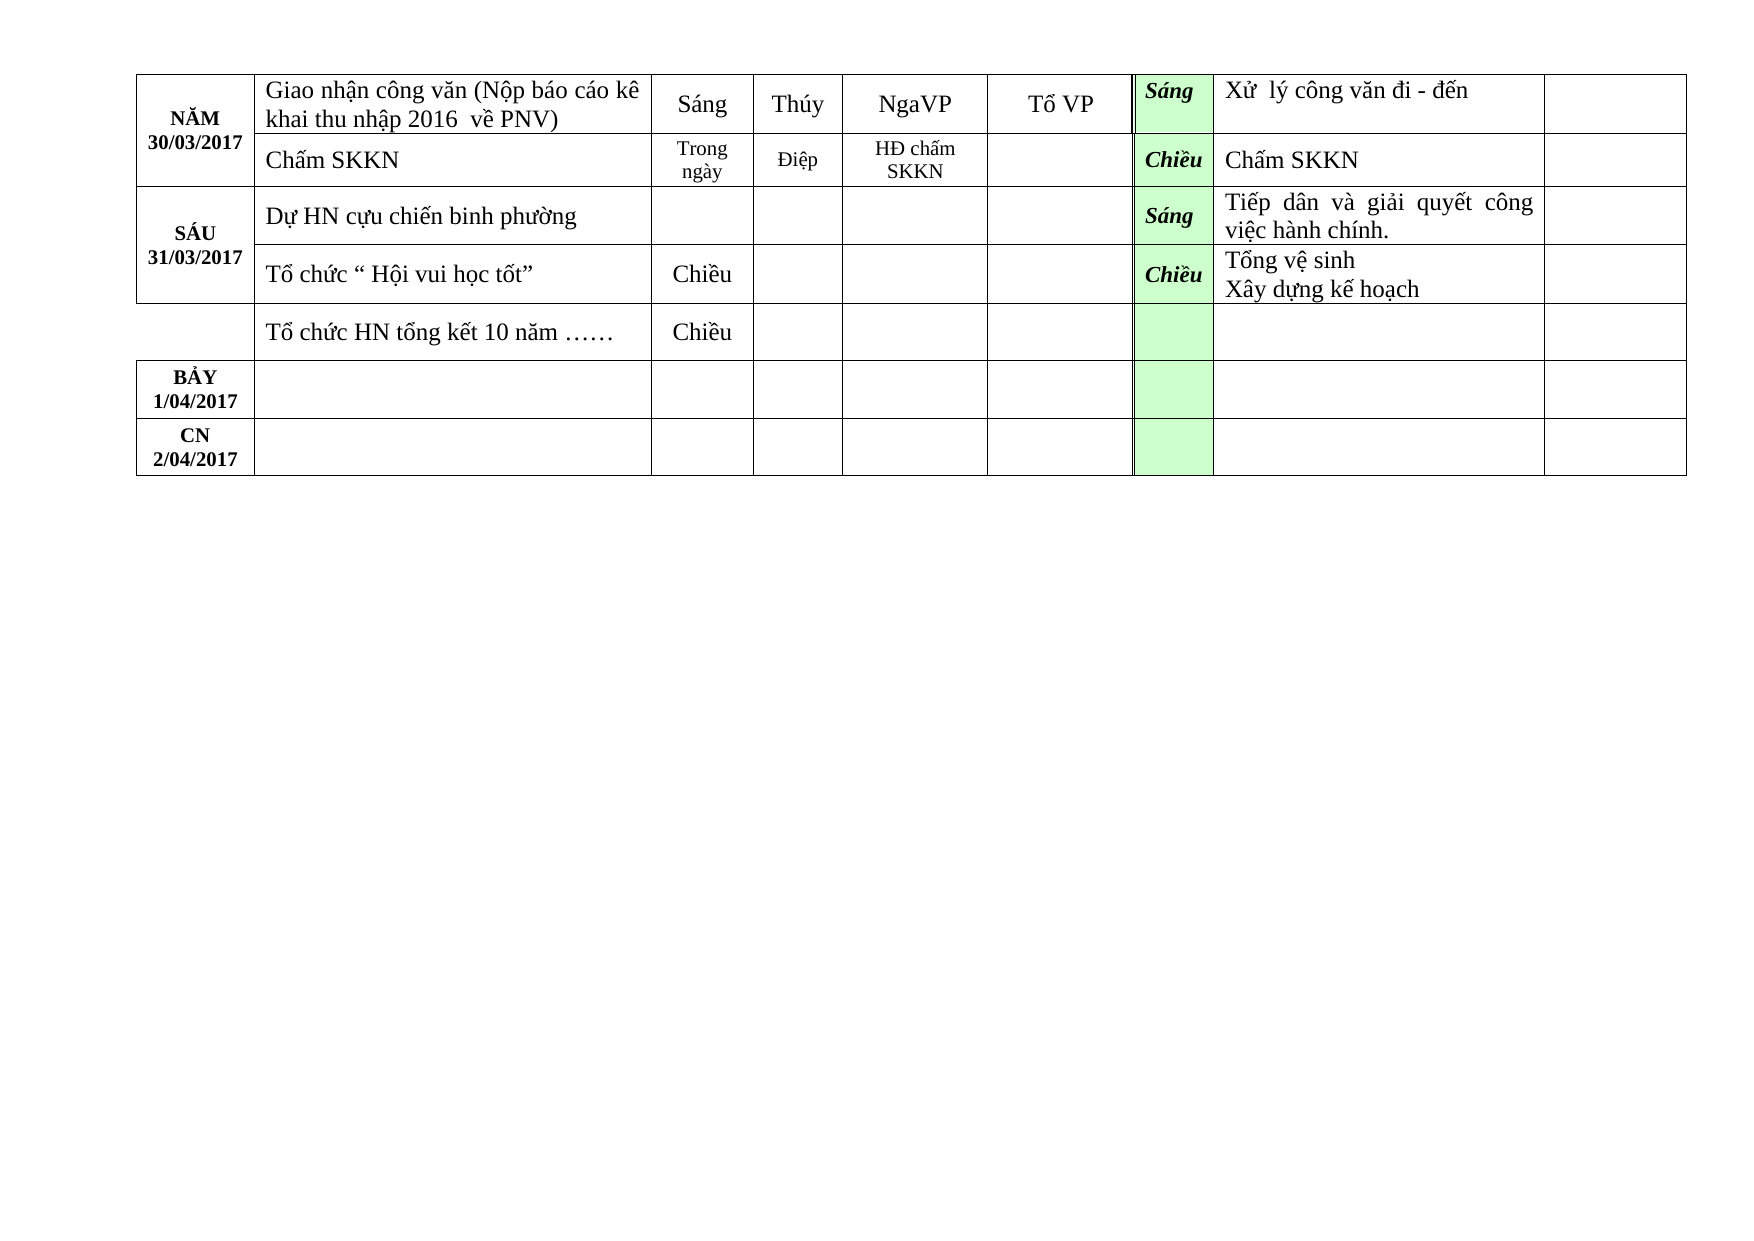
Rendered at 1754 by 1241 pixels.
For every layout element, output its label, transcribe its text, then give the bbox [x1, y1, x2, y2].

table_cell Giao nhận công văn (Nộp báo cáo kê khai thu nhập 2016 về PNV) [255, 75, 651, 132]
table_cell [988, 245, 1132, 303]
table_cell [1545, 419, 1686, 475]
table_cell [843, 245, 987, 303]
table_cell [255, 361, 651, 418]
table_cell Điệp [754, 134, 842, 186]
table_cell [1545, 134, 1686, 186]
table_cell Chiều [652, 245, 753, 303]
table_cell [754, 187, 842, 244]
table_cell NĂM 30/03/2017 [137, 75, 254, 186]
table_cell Tiếp dân và giải quyết công việc hành chính. [1214, 187, 1544, 244]
table_cell BẢY 1/04/2017 [137, 361, 254, 418]
table_cell [1545, 304, 1686, 360]
table_cell SÁU 31/03/2017 [137, 187, 254, 303]
table_cell Chấm SKKN [1214, 134, 1544, 186]
table_cell Thúy [754, 75, 842, 132]
table_cell CN 2/04/2017 [137, 419, 254, 475]
table_cell [754, 245, 842, 303]
table_cell [988, 187, 1132, 244]
table_cell [843, 361, 987, 418]
table_cell Tổ chức HN tổng kết 10 năm …… [255, 304, 651, 360]
table_cell [988, 361, 1132, 418]
table_cell [1214, 419, 1544, 475]
table_cell [1135, 419, 1213, 475]
table_cell Sáng [1136, 75, 1213, 132]
table_cell [843, 419, 987, 475]
table_cell [1545, 245, 1686, 303]
table_cell [1135, 304, 1213, 360]
table_cell [754, 361, 842, 418]
table_cell [843, 187, 987, 244]
table_cell [652, 361, 753, 418]
table_cell Chiều [652, 304, 753, 360]
table_cell [652, 419, 753, 475]
table_cell Chấm SKKN [255, 134, 651, 186]
table_cell [1545, 361, 1686, 418]
table_cell [988, 419, 1132, 475]
table_cell Tổ chức “ Hội vui học tốt” [255, 245, 651, 303]
table_cell Tổ VP [988, 75, 1131, 132]
table_cell [1214, 304, 1544, 360]
table_cell Sáng [1135, 187, 1213, 244]
table_cell [1545, 75, 1686, 132]
table_cell [1214, 361, 1544, 418]
table_cell [1135, 361, 1213, 418]
table_cell [843, 304, 987, 360]
table_cell Dự HN cựu chiến binh phường [255, 187, 651, 244]
table_cell [255, 419, 651, 475]
table_cell HĐ chấm SKKN [843, 134, 987, 186]
table_cell [754, 304, 842, 360]
table_cell [988, 134, 1132, 186]
table_cell [652, 187, 753, 244]
table_cell [988, 304, 1132, 360]
table_cell NgaVP [843, 75, 987, 132]
table_cell [1545, 187, 1686, 244]
table_cell Sáng [652, 75, 753, 132]
table_cell Chiều [1135, 134, 1213, 186]
table_cell [754, 419, 842, 475]
table_cell Trong ngày [652, 134, 753, 186]
table_cell Tổng vệ sinh Xây dựng kế hoạch [1214, 245, 1544, 303]
table_cell Xử lý công văn đi - đến [1214, 75, 1544, 132]
table_cell Chiều [1135, 245, 1213, 303]
